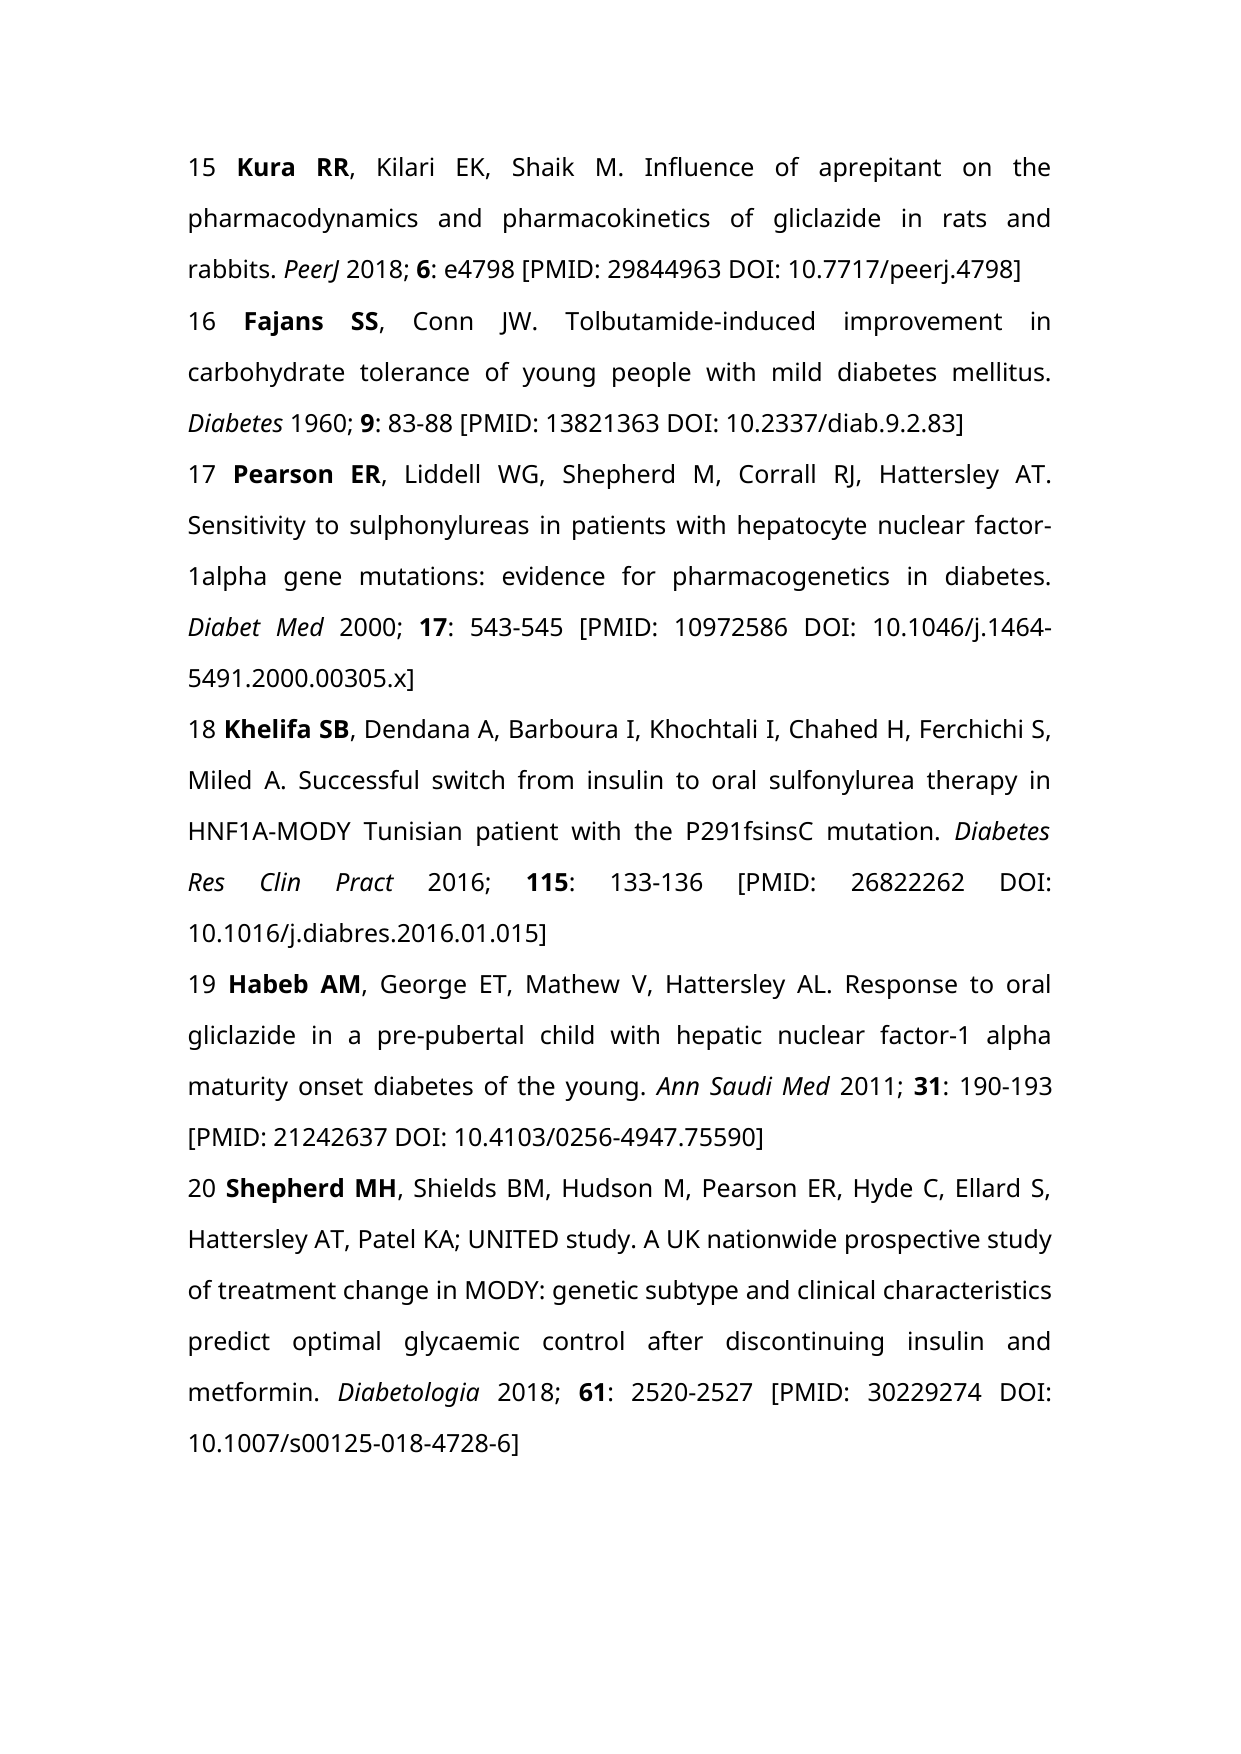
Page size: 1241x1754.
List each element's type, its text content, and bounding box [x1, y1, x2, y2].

text 18 Khelifa SB, Dendana A, Barboura I, Khochtali I, Chahed H, Ferchichi S, Miled A. Successful switch from insulin to oral sulfonylurea therapy in HNF1A-MODY Tunisian patient with the P291fsinsC mutation. Diabetes Res Clin Pract 2016; 115: 133-136 [PMID: 26822262 DOI: 10.1016/j.diabres.2016.01.015] [187, 711, 1053, 950]
text 17 Pearson ER, Liddell WG, Shepherd M, Corrall RJ, Hattersley AT. Sensitivity to sulphonylureas in patients with hepatocyte nuclear factor-1alpha gene mutations: evidence for pharmacogenetics in diabetes. Diabet Med 2000; 17: 543-545 [PMID: 10972586 DOI: 10.1046/j.1464-5491.2000.00305.x] [187, 456, 1053, 694]
text 19 Habeb AM, George ET, Mathew V, Hattersley AL. Response to oral gliclazide in a pre-pubertal child with hepatic nuclear factor-1 alpha maturity onset diabetes of the young. Ann Saudi Med 2011; 31: 190-193 [PMID: 21242637 DOI: 10.4103/0256-4947.75590] [187, 967, 1053, 1154]
text 15 Kura RR, Kilari EK, Shaik M. Influence of aprepitant on the pharmacodynamics and pharmacokinetics of gliclazide in rats and rabbits. PeerJ 2018; 6: e4798 [PMID: 29844963 DOI: 10.7717/peerj.4798] [187, 150, 1053, 286]
text 16 Fajans SS, Conn JW. Tolbutamide-induced improvement in carbohydrate tolerance of young people with mild diabetes mellitus. Diabetes 1960; 9: 83-88 [PMID: 13821363 DOI: 10.2337/diab.9.2.83] [187, 303, 1053, 439]
text 20 Shepherd MH, Shields BM, Hudson M, Pearson ER, Hyde C, Ellard S, Hattersley AT, Patel KA; UNITED study. A UK nationwide prospective study of treatment change in MODY: genetic subtype and clinical characteristics predict optimal glycaemic control after discontinuing insulin and metformin. Diabetologia 2018; 61: 2520-2527 [PMID: 30229274 DOI: 10.1007/s00125-018-4728-6] [187, 1171, 1053, 1460]
